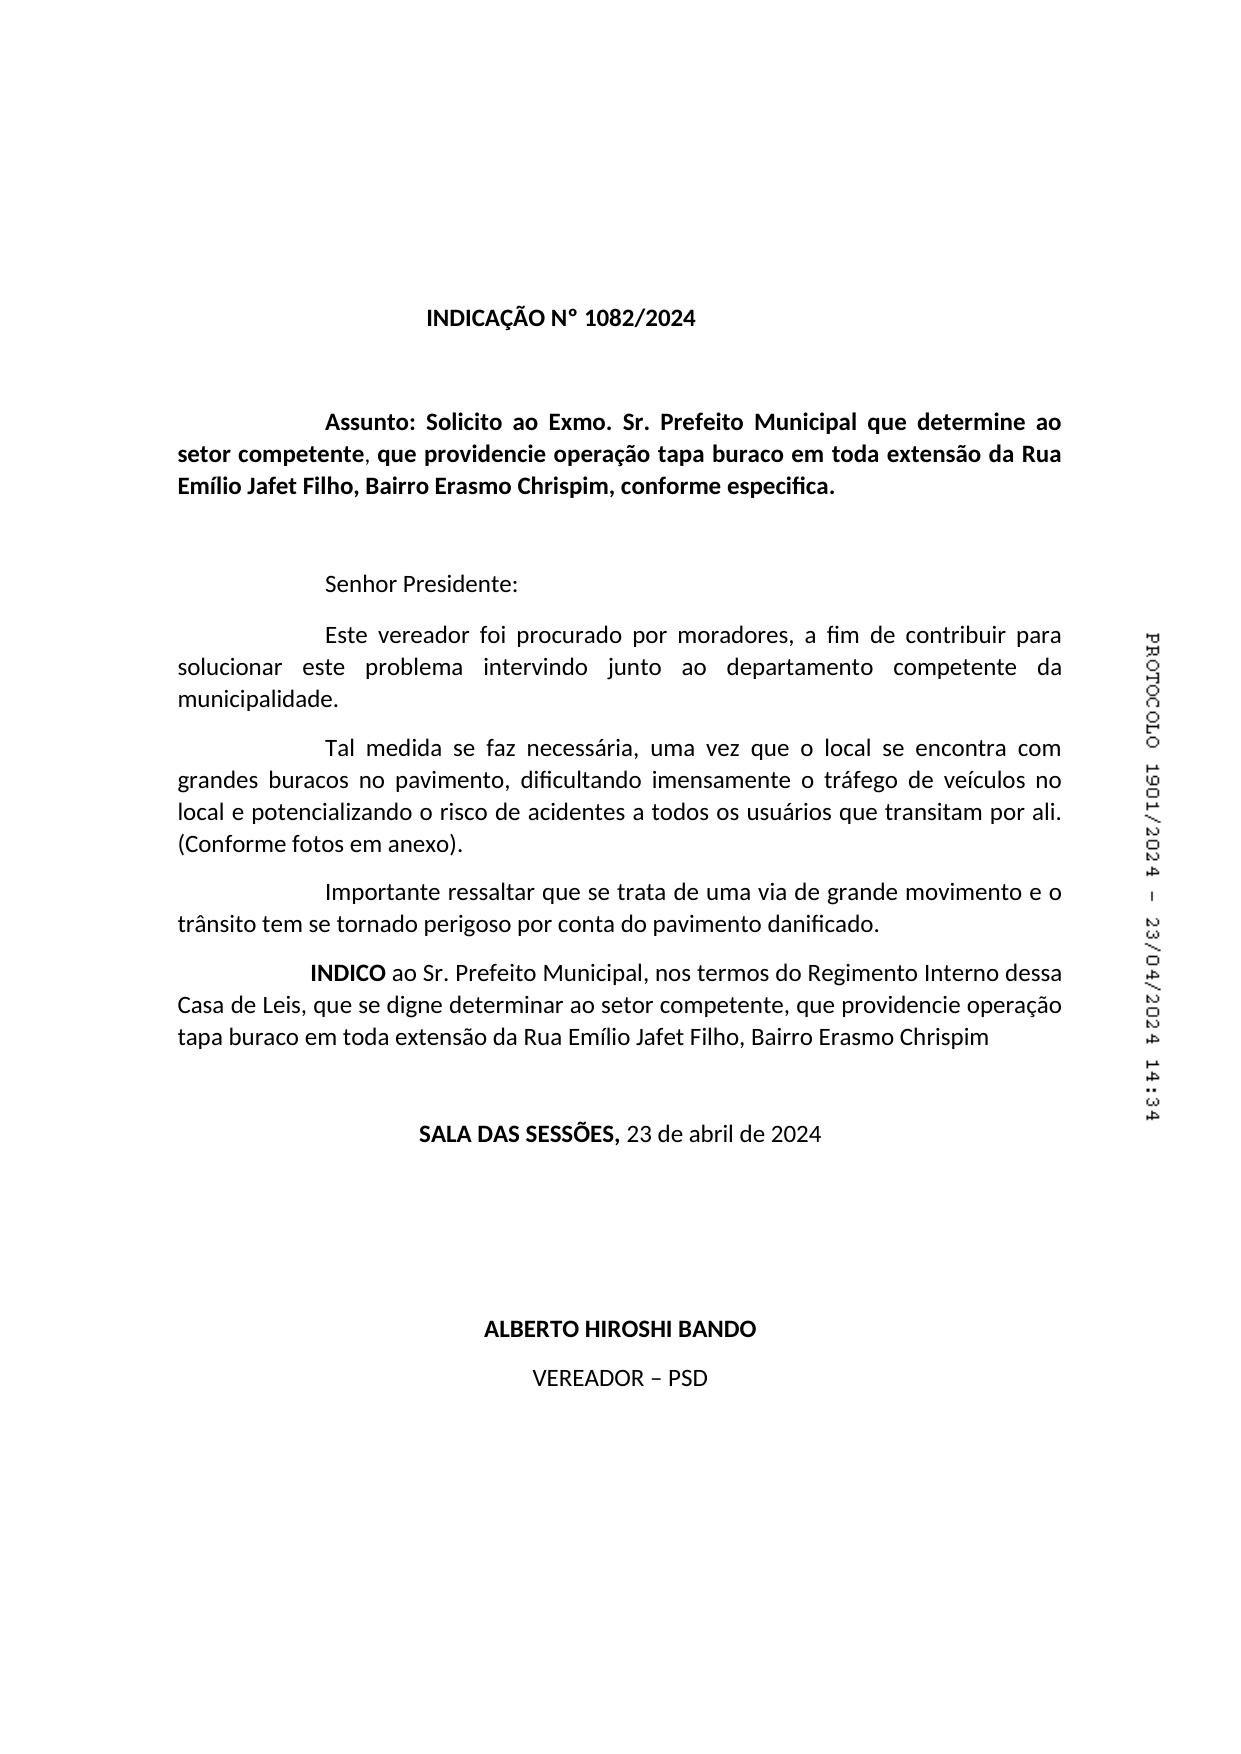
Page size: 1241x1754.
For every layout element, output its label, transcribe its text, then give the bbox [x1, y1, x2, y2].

picture [1120, 629, 1183, 1125]
text INDICO ao Sr. Prefeito Municipal, nos termos do Regimento Interno dessa Casa de Leis, que se digne determinar ao setor competente, que providencie operação tapa buraco em toda extensão da Rua Emílio Jafet Filho, Bairro Erasmo Chrispim [177, 957, 1063, 1052]
text Senhor Presidente: [177, 568, 945, 598]
text Assunto: Solicito ao Exmo. Sr. Prefeito Municipal que determine ao setor competente, que providencie operação tapa buraco em toda extensão da Rua Emílio Jafet Filho, Bairro Erasmo Chrispim, conforme especifica. [177, 406, 1063, 500]
text Importante ressaltar que se trata de uma via de grande movimento e o trânsito tem se tornado perigoso por conta do pavimento danificado. [177, 877, 1063, 939]
text INDICAÇÃO Nº 1082/2024 [177, 303, 945, 333]
text Tal medida se faz necessária, uma vez que o local se encontra com grandes buracos no pavimento, dificultando imensamente o tráfego de veículos no local e potencializando o risco de acidentes a todos os usuários que transitam por ali. (Conforme fotos em anexo). [177, 732, 1063, 858]
text Vereador – PSD [177, 1362, 1063, 1392]
text Este vereador foi procurado por moradores, a fim de contribuir para solucionar este problema intervindo junto ao departamento competente da municipalidade. [177, 619, 1063, 714]
text ALBERTO HIROSHI BANDO [177, 1313, 1063, 1343]
text SALA DAS SESSÕES, 23 de abril de 2024 [177, 1118, 1063, 1149]
